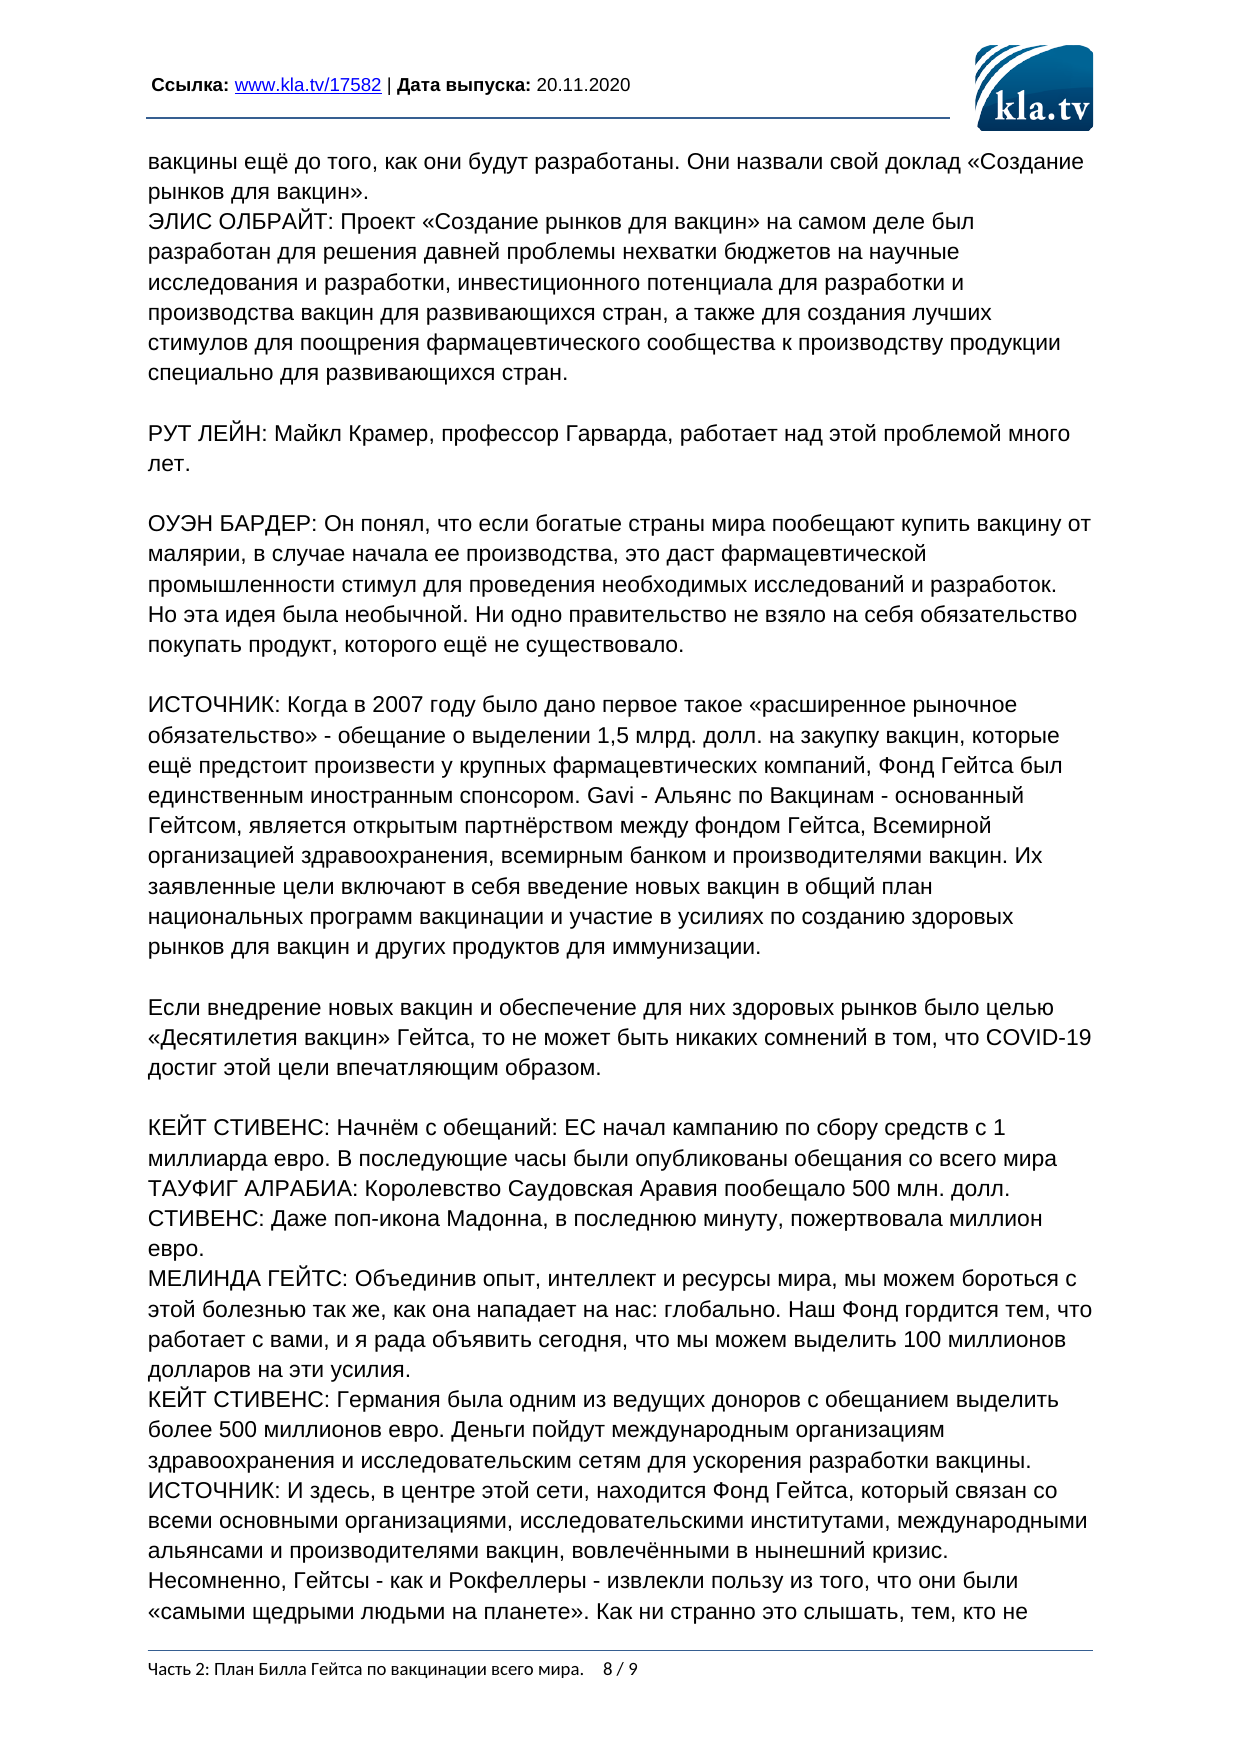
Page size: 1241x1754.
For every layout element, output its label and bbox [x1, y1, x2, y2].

text [148, 148, 1093, 1624]
